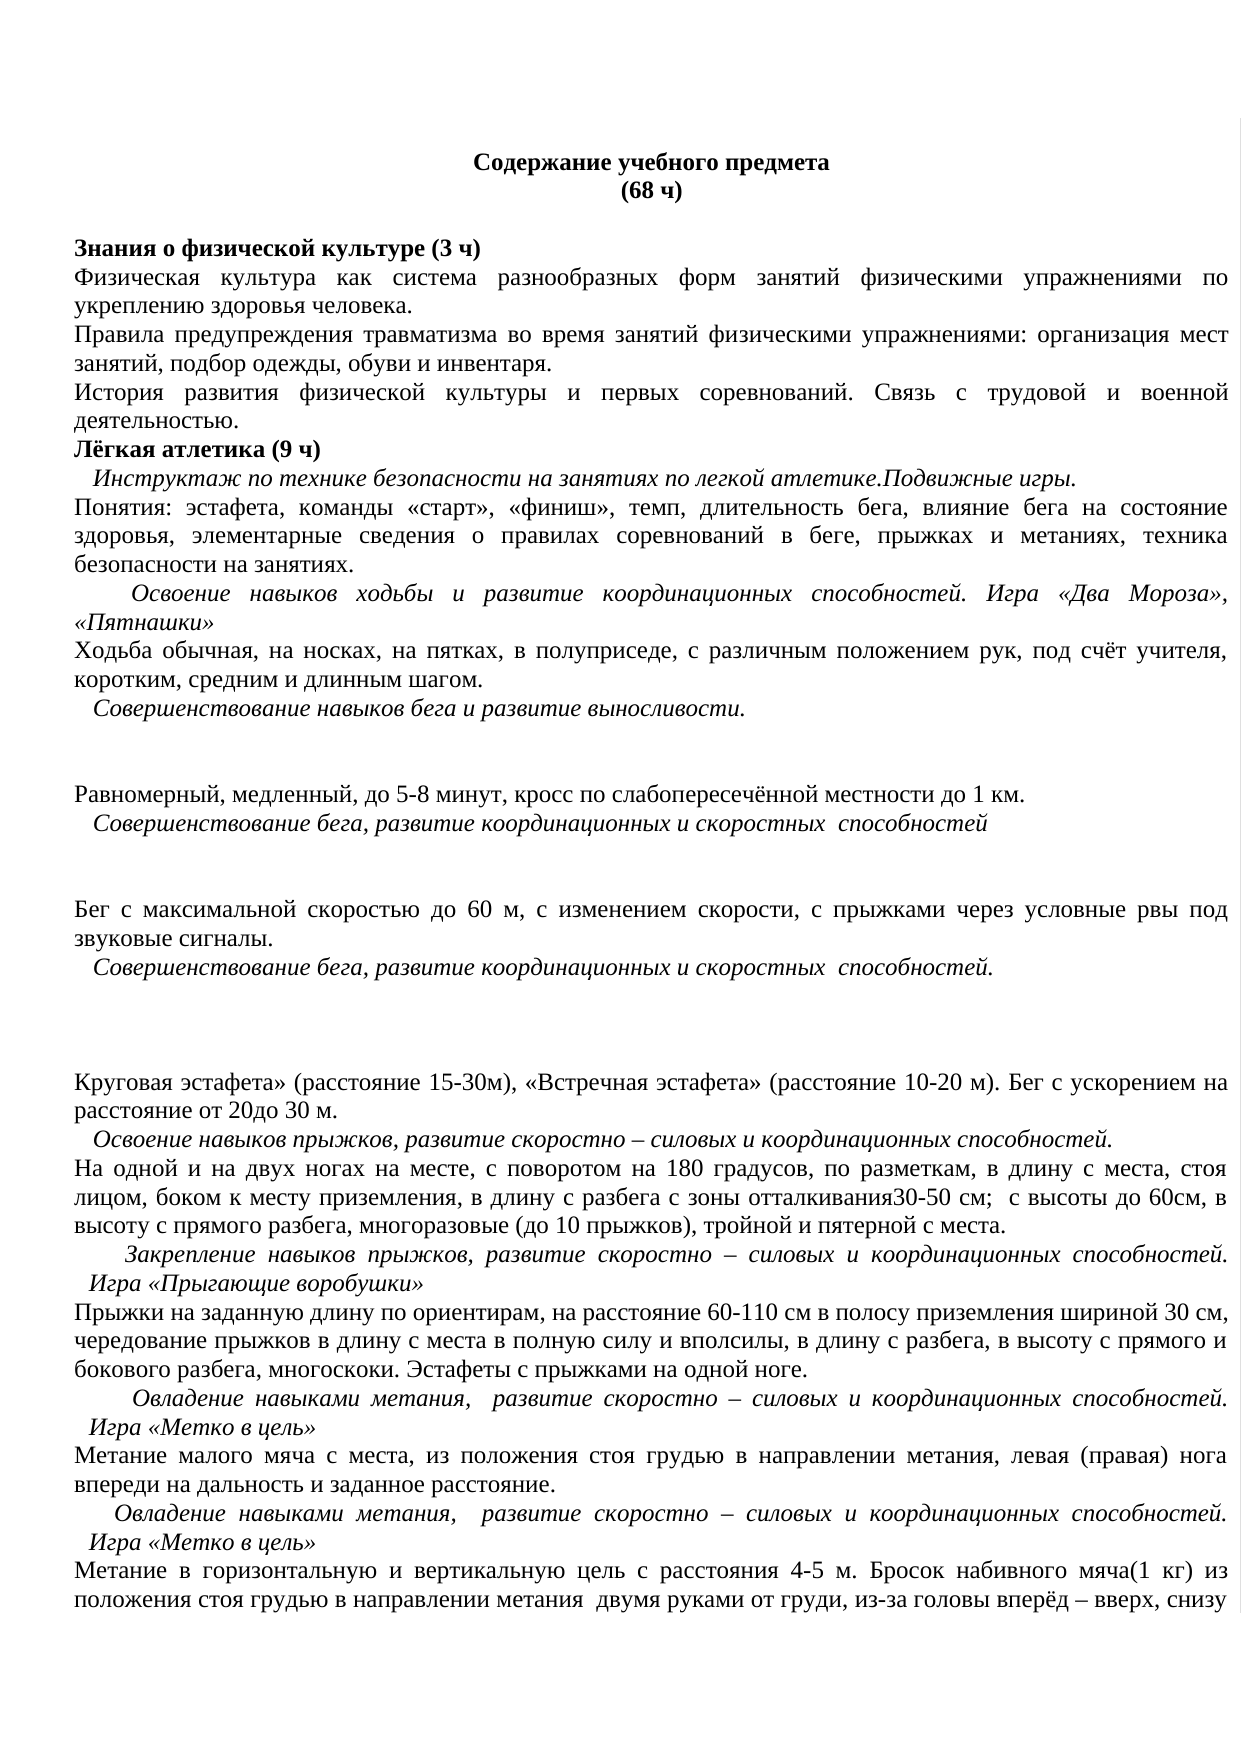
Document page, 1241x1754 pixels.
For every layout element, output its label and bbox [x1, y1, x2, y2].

table_header [63, 118, 1240, 1613]
